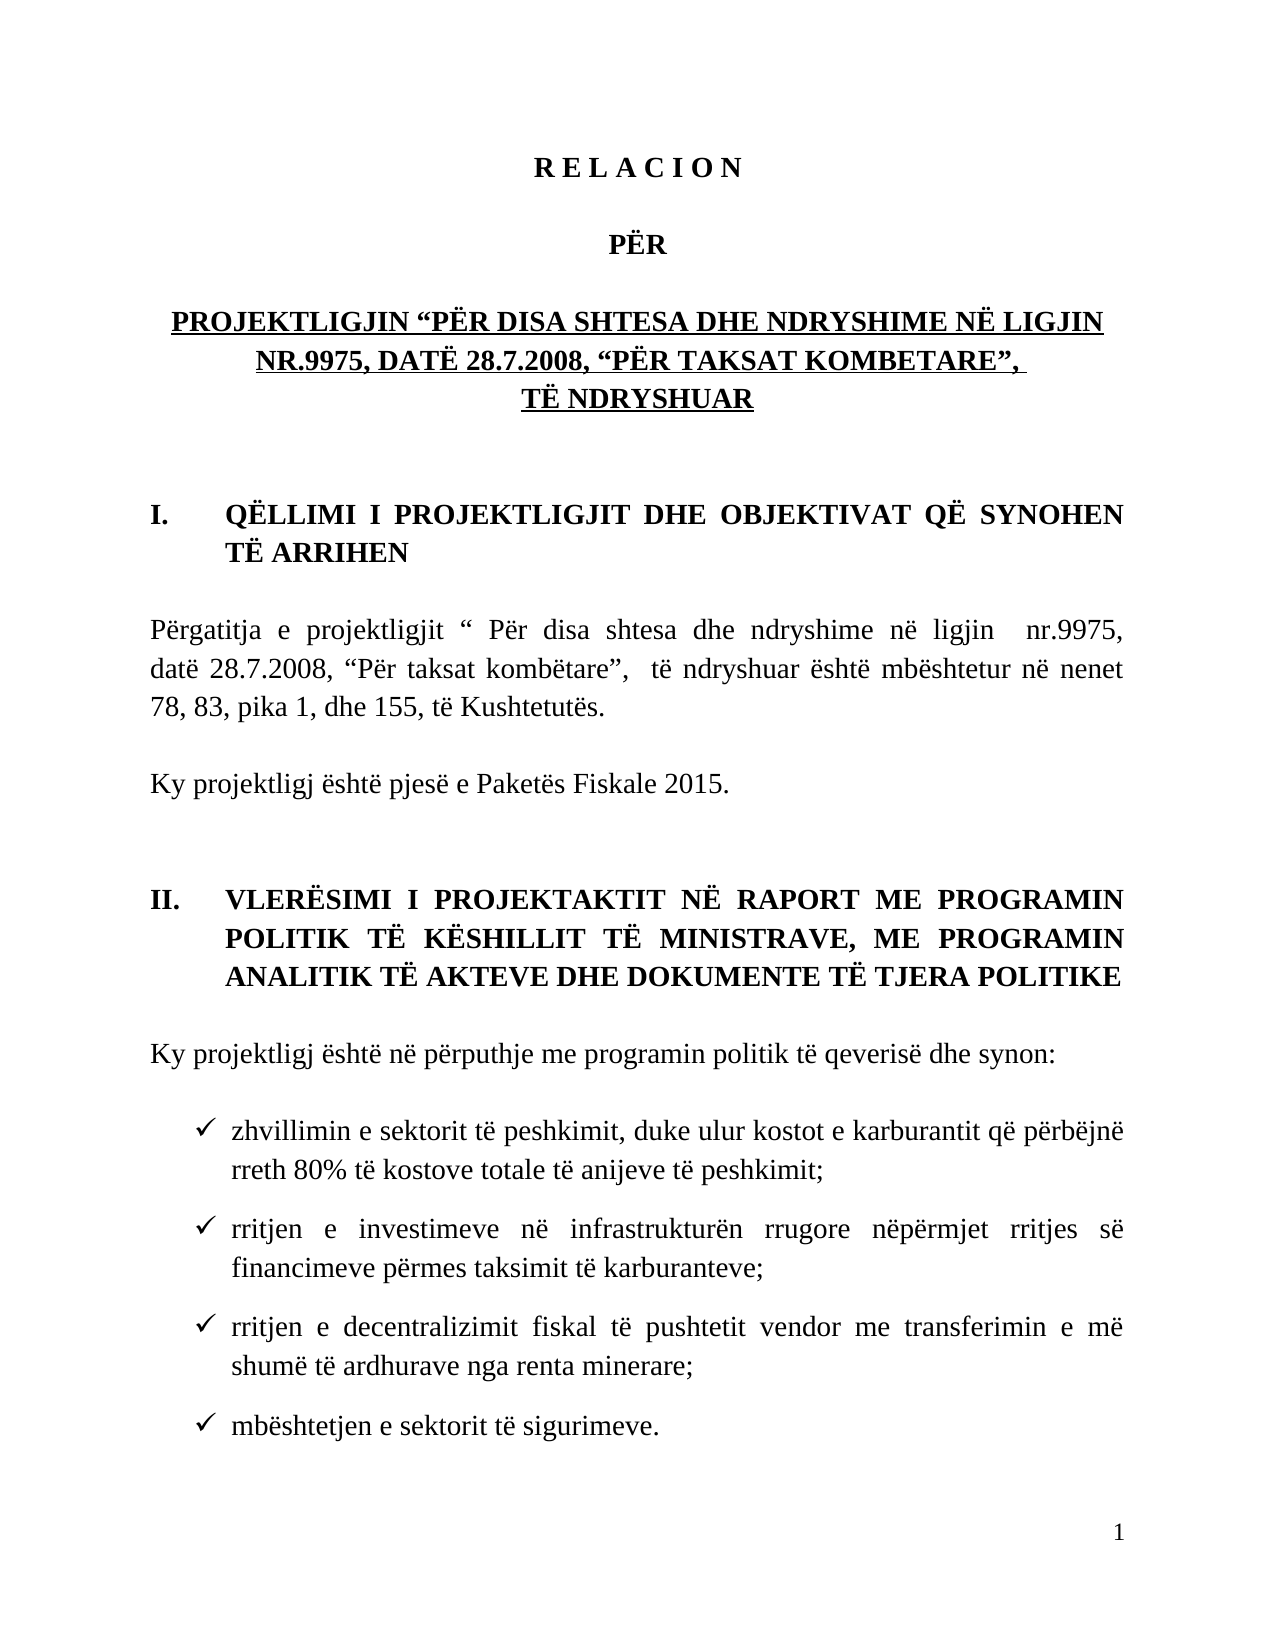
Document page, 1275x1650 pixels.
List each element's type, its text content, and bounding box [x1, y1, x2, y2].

text Përgatitja e projektligjit “ Për disa shtesa dhe ndryshime në ligjin nr.9975, datë 28.7.2008, “Për taksat kombëtare”, të ndryshuar është mbështetur në nenet 78, 83, pika 1, dhe 155, të Kushtetutës. [150, 612, 1125, 723]
list mbështetjen e sektorit të sigurimeve. [194, 1408, 1125, 1441]
text PROJEKTLIGJIN “PËR DISA SHTESA DHE NDRYSHIME NË LIGJIN NR.9975, DATË 28.7.2008, “PËR TAKSAT KOMBETARE”, [150, 304, 1125, 376]
text Ky projektligj është në përputhje me programin politik të qeverisë dhe synon: [150, 1036, 1125, 1070]
text Ky projektligj është pjesë e Paketës Fiskale 2015. [150, 767, 1125, 800]
list rritjen e decentralizimit fiskal të pushtetit vendor me transferimin e më shumë të ardhurave nga renta minerare; [194, 1309, 1125, 1382]
list VLERËSIMI I PROJEKTAKTIT NË RAPORT ME PROGRAMIN POLITIK TË KËSHILLIT TË MINISTRAVE, ME PROGRAMIN ANALITIK TË AKTEVE DHE DOKUMENTE TË TJERA POLITIKE [150, 882, 1125, 993]
list rritjen e investimeve në infrastrukturën rrugore nëpërmjet rritjes së financimeve përmes taksimit të karburanteve; [194, 1212, 1125, 1284]
list QËLLIMI I PROJEKTLIGJIT DHE OBJEKTIVAT QË SYNOHEN TË ARRIHEN [150, 497, 1125, 569]
text TË NDRYSHUAR [150, 381, 1125, 415]
list zhvillimin e sektorit të peshkimit, duke ulur kostot e karburantit që përbëjnë rreth 80% të kostove totale të anijeve të peshkimit; [194, 1113, 1125, 1186]
text PËR [150, 227, 1125, 261]
text R E L A C I O N [150, 150, 1125, 183]
